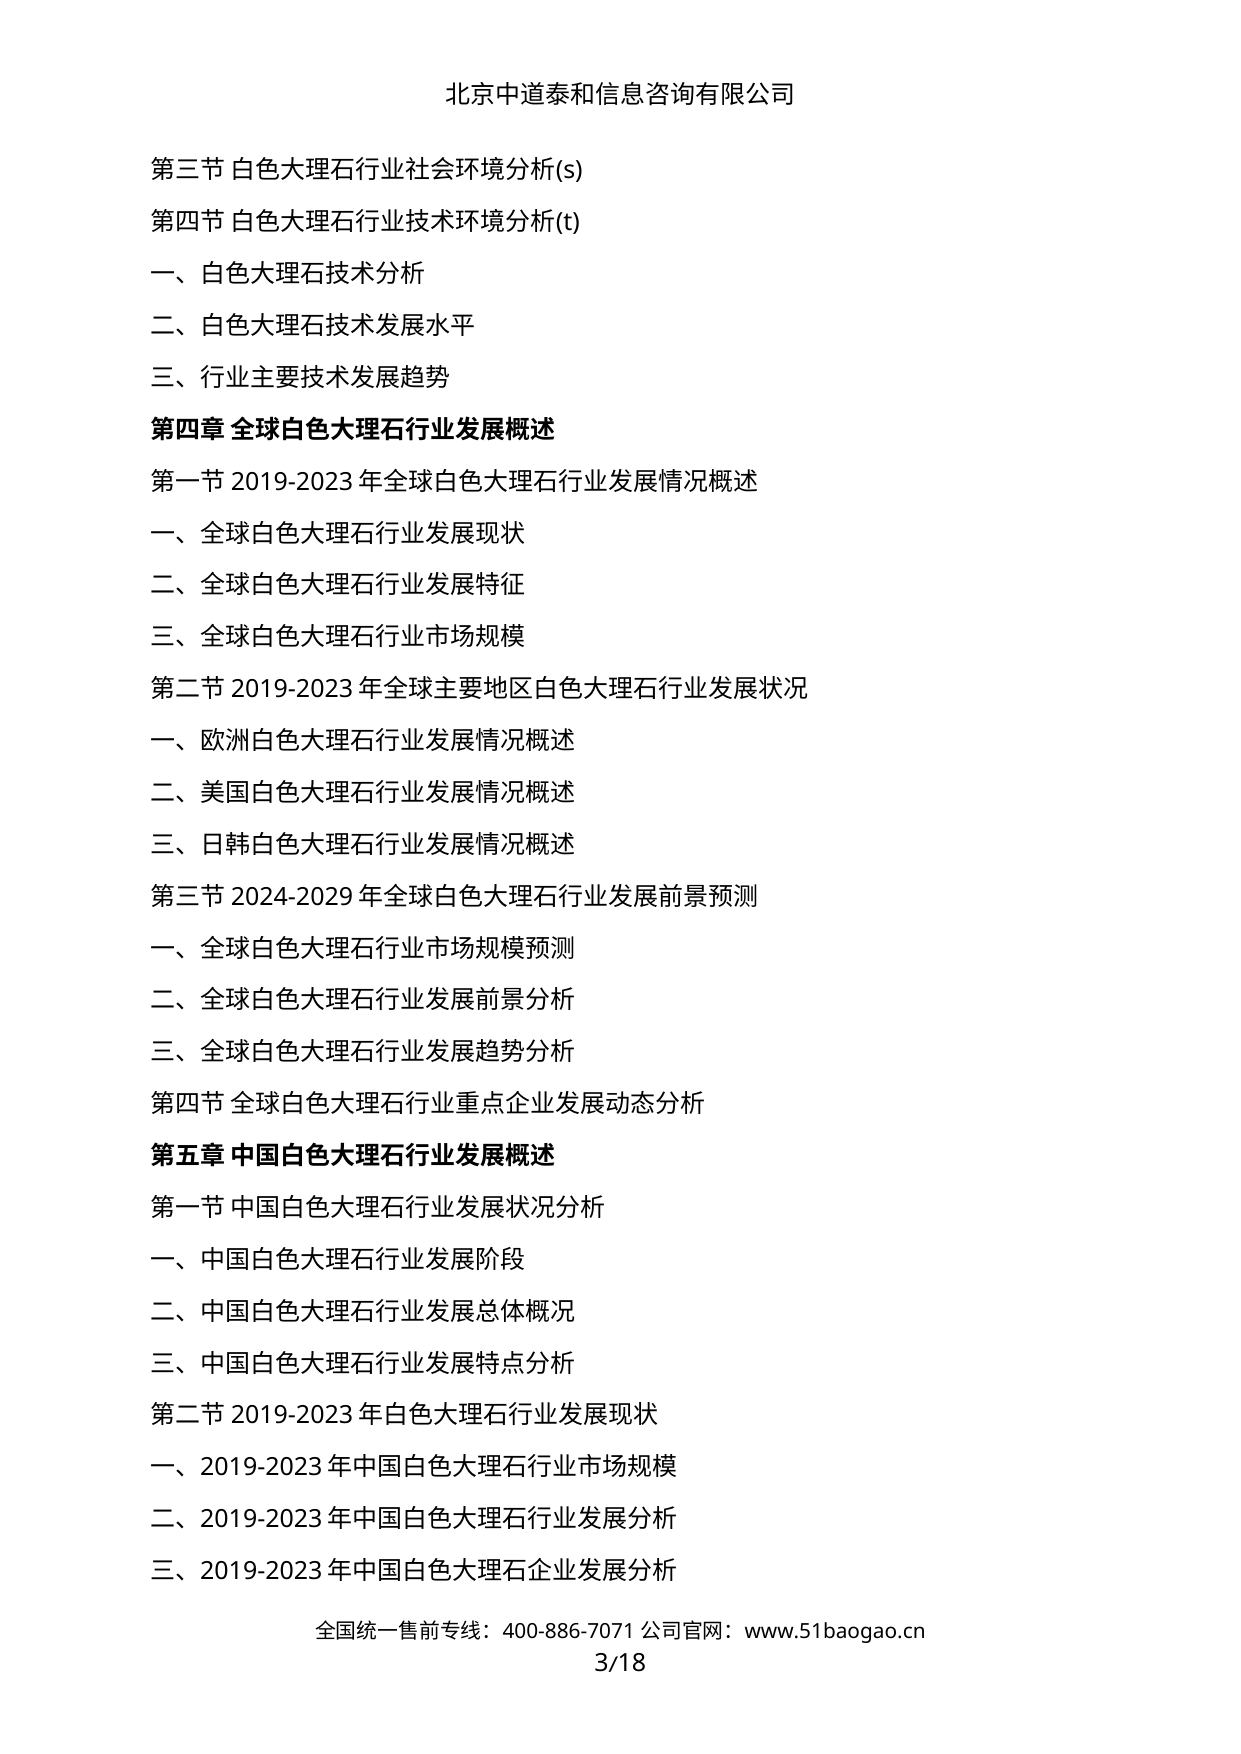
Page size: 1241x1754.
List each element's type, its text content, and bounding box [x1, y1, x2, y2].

text 一、2019-2023年中国白色大理石行业市场规模 [150, 1447, 1090, 1483]
text 三、中国白色大理石行业发展特点分析 [150, 1343, 1090, 1379]
text 第三节 白色大理石行业社会环境分析(s) [150, 150, 1090, 186]
text 二、全球白色大理石行业发展前景分析 [150, 980, 1090, 1016]
text 三、全球白色大理石行业市场规模 [150, 617, 1090, 653]
text 第四节 全球白色大理石行业重点企业发展动态分析 [150, 1084, 1090, 1120]
text 三、日韩白色大理石行业发展情况概述 [150, 824, 1090, 861]
text 第三节 2024-2029年全球白色大理石行业发展前景预测 [150, 876, 1090, 912]
text 一、中国白色大理石行业发展阶段 [150, 1239, 1090, 1276]
text 三、全球白色大理石行业发展趋势分析 [150, 1032, 1090, 1068]
text 二、白色大理石技术发展水平 [150, 306, 1090, 342]
text 一、全球白色大理石行业发展现状 [150, 513, 1090, 549]
text 第一节 2019-2023年全球白色大理石行业发展情况概述 [150, 461, 1090, 497]
text 二、美国白色大理石行业发展情况概述 [150, 772, 1090, 809]
text 二、中国白色大理石行业发展总体概况 [150, 1291, 1090, 1327]
text 三、行业主要技术发展趋势 [150, 357, 1090, 394]
text 二、2019-2023年中国白色大理石行业发展分析 [150, 1499, 1090, 1535]
text 二、全球白色大理石行业发展特征 [150, 565, 1090, 601]
text 一、欧洲白色大理石行业发展情况概述 [150, 721, 1090, 757]
text 第四节 白色大理石行业技术环境分析(t) [150, 202, 1090, 238]
text 第五章 中国白色大理石行业发展概述 [150, 1136, 1090, 1172]
text 第二节 2019-2023年全球主要地区白色大理石行业发展状况 [150, 669, 1090, 705]
text 三、2019-2023年中国白色大理石企业发展分析 [150, 1551, 1090, 1587]
text 一、全球白色大理石行业市场规模预测 [150, 928, 1090, 964]
text 第四章 全球白色大理石行业发展概述 [150, 409, 1090, 446]
text 第二节 2019-2023年白色大理石行业发展现状 [150, 1395, 1090, 1431]
text 第一节 中国白色大理石行业发展状况分析 [150, 1187, 1090, 1224]
text 一、白色大理石技术分析 [150, 254, 1090, 290]
